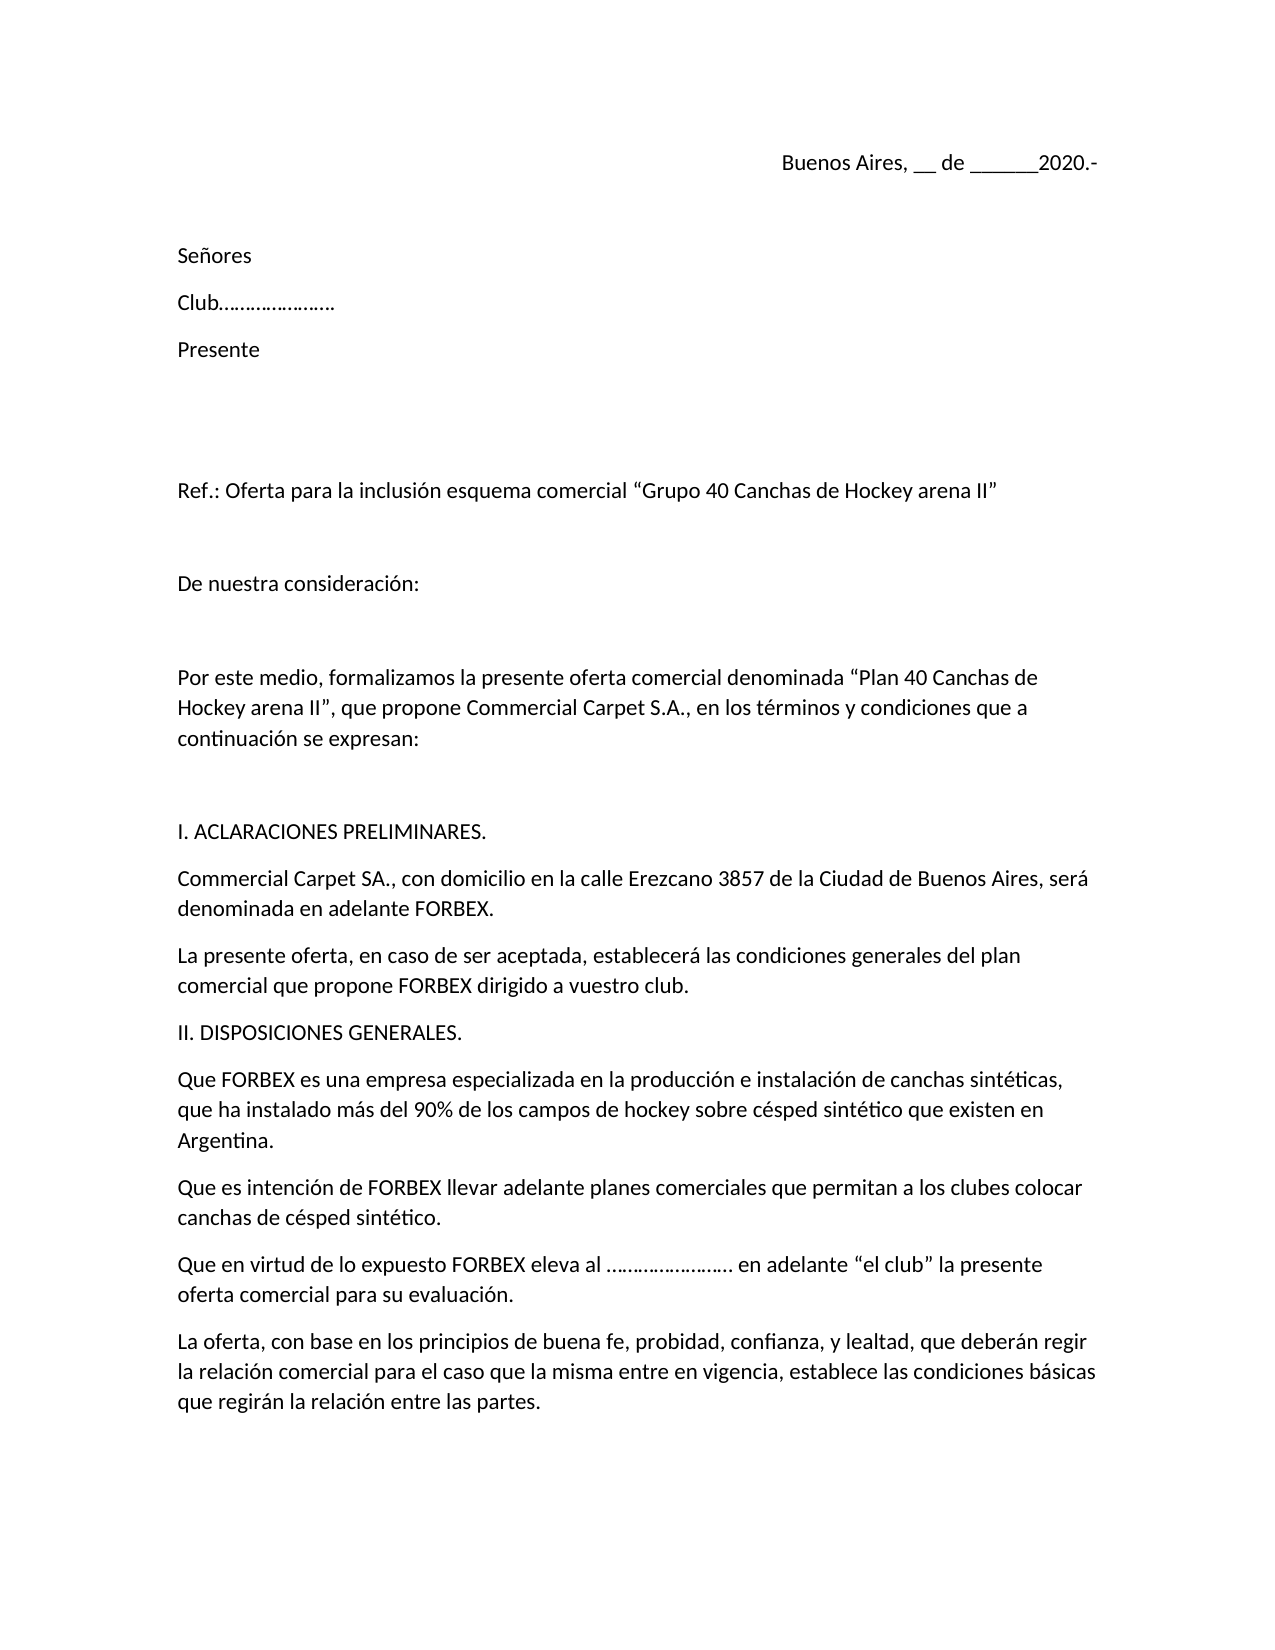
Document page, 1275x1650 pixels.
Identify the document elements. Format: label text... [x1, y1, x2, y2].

text II. DISPOSICIONES GENERALES. [177, 1018, 1098, 1046]
text Que en virtud de lo expuesto FORBEX eleva al …………………… en adelante “el club” la presente oferta comercial para su evaluación. [177, 1250, 1098, 1308]
text De nuestra consideración: [177, 569, 1098, 597]
text Presente [177, 335, 1098, 363]
text Ref.: Oferta para la inclusión esquema comercial “Grupo 40 Canchas de Hockey arena II” [177, 476, 1098, 504]
text Por este medio, formalizamos la presente oferta comercial denominada “Plan 40 Canchas de Hockey arena II”, que propone Commercial Carpet S.A., en los términos y condiciones que a continuación se expresan: [177, 663, 1098, 752]
text Que es intención de FORBEX llevar adelante planes comerciales que permitan a los clubes colocar canchas de césped sintético. [177, 1173, 1098, 1231]
text Buenos Aires, __ de ______2020.- [398, 148, 1098, 176]
text Club…………………. [177, 288, 1098, 316]
text La oferta, con base en los principios de buena fe, probidad, confianza, y lealtad, que deberán regir la relación comercial para el caso que la misma entre en vigencia, establece las condiciones básicas que regirán la relación entre las partes. [177, 1327, 1098, 1415]
text Que FORBEX es una empresa especializada en la producción e instalación de canchas sintéticas, que ha instalado más del 90% de los campos de hockey sobre césped sintético que existen en Argentina. [177, 1065, 1098, 1154]
text I. ACLARACIONES PRELIMINARES. [177, 817, 1098, 845]
text Señores [177, 241, 1098, 269]
text La presente oferta, en caso de ser aceptada, establecerá las condiciones generales del plan comercial que propone FORBEX dirigido a vuestro club. [177, 941, 1098, 999]
text Commercial Carpet SA., con domicilio en la calle Erezcano 3857 de la Ciudad de Buenos Aires, será denominada en adelante FORBEX. [177, 864, 1098, 922]
